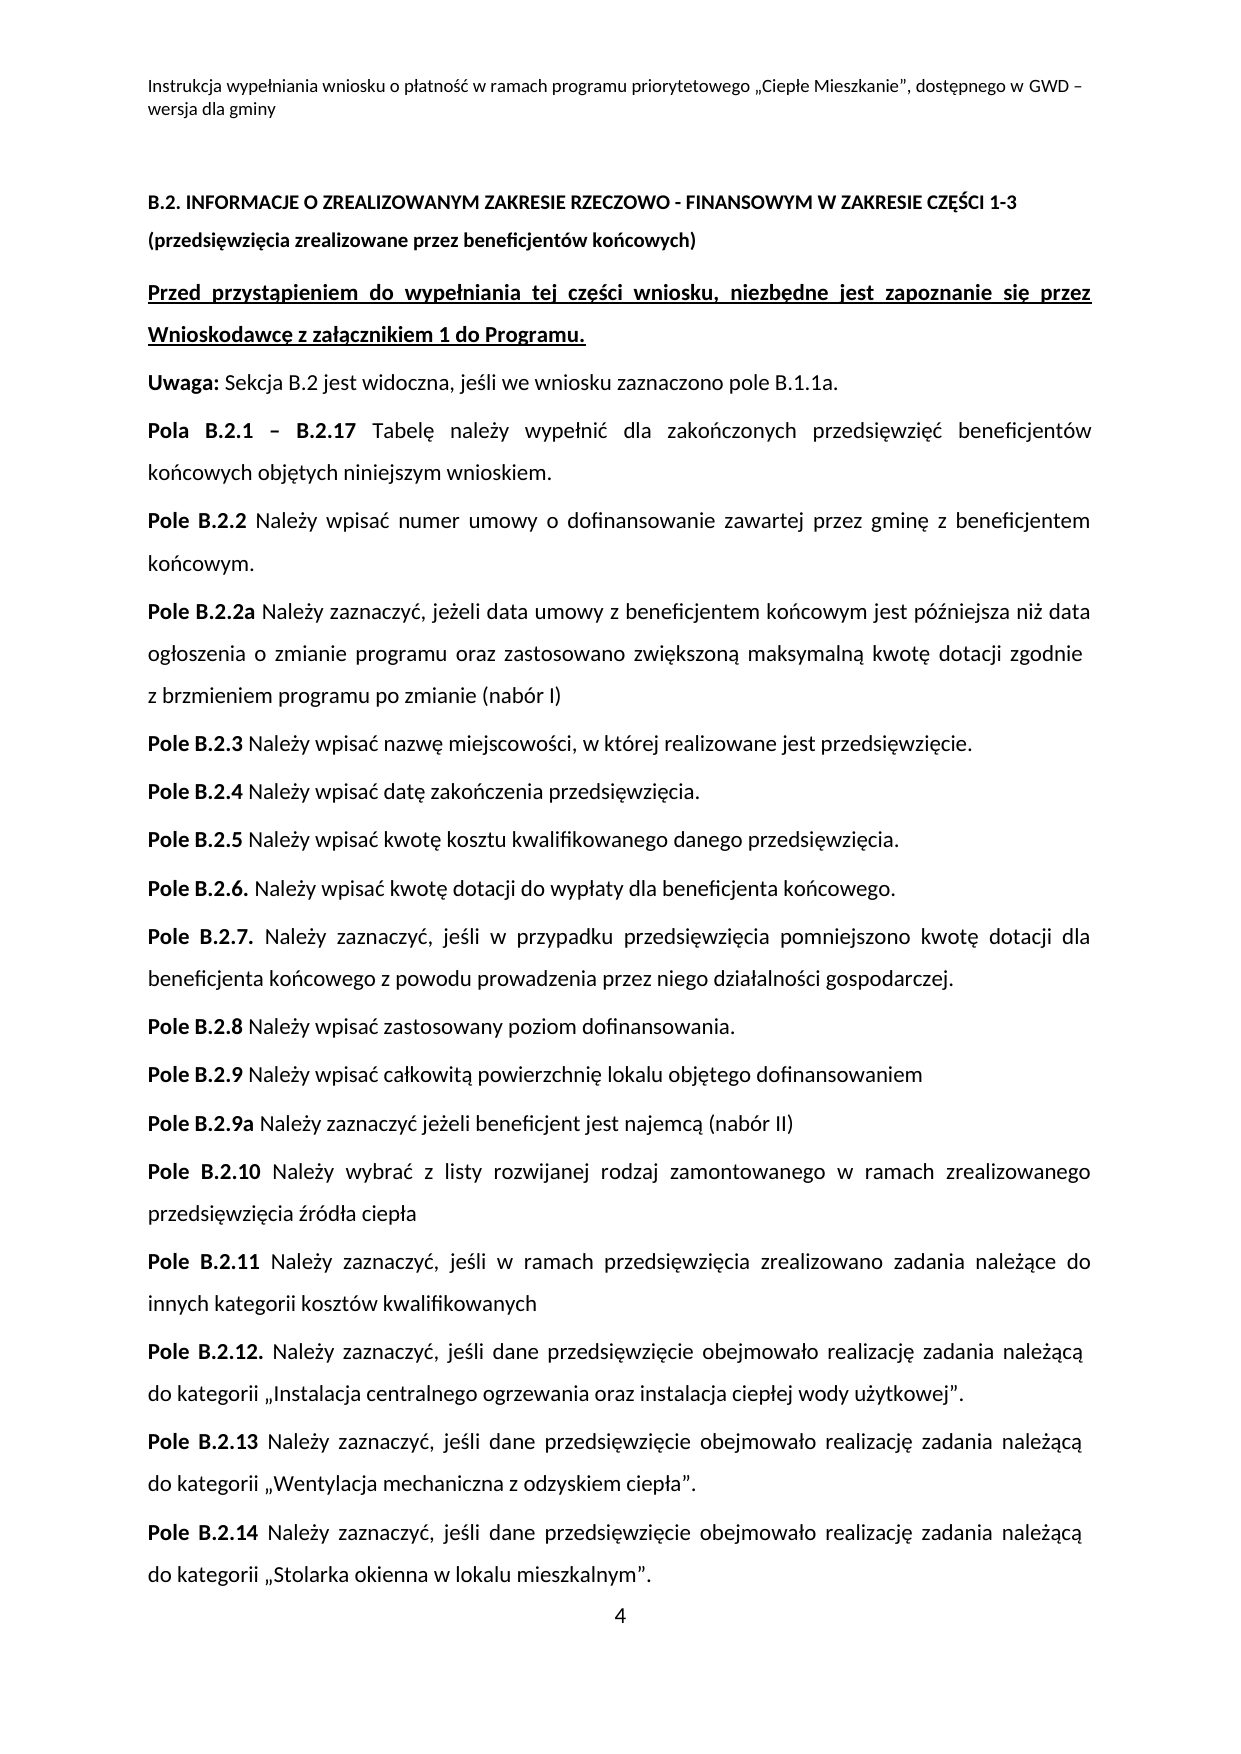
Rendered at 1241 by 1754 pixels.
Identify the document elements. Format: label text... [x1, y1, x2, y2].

text Pole B.2.4 Należy wpisać datę zakończenia przedsięwzięcia. [148, 777, 1093, 805]
text Pole B.2.13 Należy zaznaczyć, jeśli dane przedsięwzięcie obejmowało realizację zadania należącą do kategorii „Wentylacja mechaniczna z odzyskiem ciepła”. [148, 1427, 1093, 1497]
text Pole B.2.9 Należy wpisać całkowitą powierzchnię lokalu objętego dofinansowaniem [148, 1060, 1093, 1088]
text Uwaga: Sekcja B.2 jest widoczna, jeśli we wniosku zaznaczono pole B.1.1a. [148, 368, 1093, 396]
text Pole B.2.3 Należy wpisać nazwę miejscowości, w której realizowane jest przedsięwzięcie. [148, 729, 1093, 757]
text Pole B.2.14 Należy zaznaczyć, jeśli dane przedsięwzięcie obejmowało realizację zadania należącą do kategorii „Stolarka okienna w lokalu mieszkalnym”. [148, 1518, 1093, 1588]
text Przed przystąpieniem do wypełniania tej części wniosku, niezbędne jest zapoznanie się przez Wnioskodawcę z załącznikiem 1 do Programu. [148, 278, 1093, 348]
text Pola B.2.1 – B.2.17 Tabelę należy wypełnić dla zakończonych przedsięwzięć beneficjentów końcowych objętych niniejszym wnioskiem. [148, 416, 1093, 486]
text Pole B.2.6. Należy wpisać kwotę dotacji do wypłaty dla beneficjenta końcowego. [148, 874, 1093, 902]
text Pole B.2.8 Należy wpisać zastosowany poziom dofinansowania. [148, 1012, 1093, 1040]
text Pole B.2.10 Należy wybrać z listy rozwijanej rodzaj zamontowanego w ramach zrealizowanego przedsięwzięcia źródła ciepła [148, 1157, 1093, 1227]
text Pole B.2.9a Należy zaznaczyć jeżeli beneficjent jest najemcą (nabór II) [148, 1109, 1093, 1137]
text B.2. INFORMACJE O ZREALIZOWANYM ZAKRESIE RZECZOWO - FINANSOWYM W ZAKRESIE CZĘŚCI 1-3 (przedsięwzięcia zrealizowane przez beneficjentów końcowych) [148, 189, 1093, 253]
text Pole B.2.5 Należy wpisać kwotę kosztu kwalifikowanego danego przedsięwzięcia. [148, 826, 1093, 853]
text Pole B.2.7. Należy zaznaczyć, jeśli w przypadku przedsięwzięcia pomniejszono kwotę dotacji dla beneficjenta końcowego z powodu prowadzenia przez niego działalności gospodarczej. [148, 922, 1093, 992]
text Pole B.2.11 Należy zaznaczyć, jeśli w ramach przedsięwzięcia zrealizowano zadania należące do innych kategorii kosztów kwalifikowanych [148, 1247, 1093, 1317]
text Pole B.2.2a Należy zaznaczyć, jeżeli data umowy z beneficjentem końcowym jest późniejsza niż data ogłoszenia o zmianie programu oraz zastosowano zwiększoną maksymalną kwotę dotacji zgodnie z brzmieniem programu po zmianie (nabór I) [148, 597, 1093, 709]
text Pole B.2.2 Należy wpisać numer umowy o dofinansowanie zawartej przez gminę z beneficjentem końcowym. [148, 507, 1093, 577]
text Pole B.2.12. Należy zaznaczyć, jeśli dane przedsięwzięcie obejmowało realizację zadania należącą do kategorii „Instalacja centralnego ogrzewania oraz instalacja ciepłej wody użytkowej”. [148, 1337, 1093, 1407]
